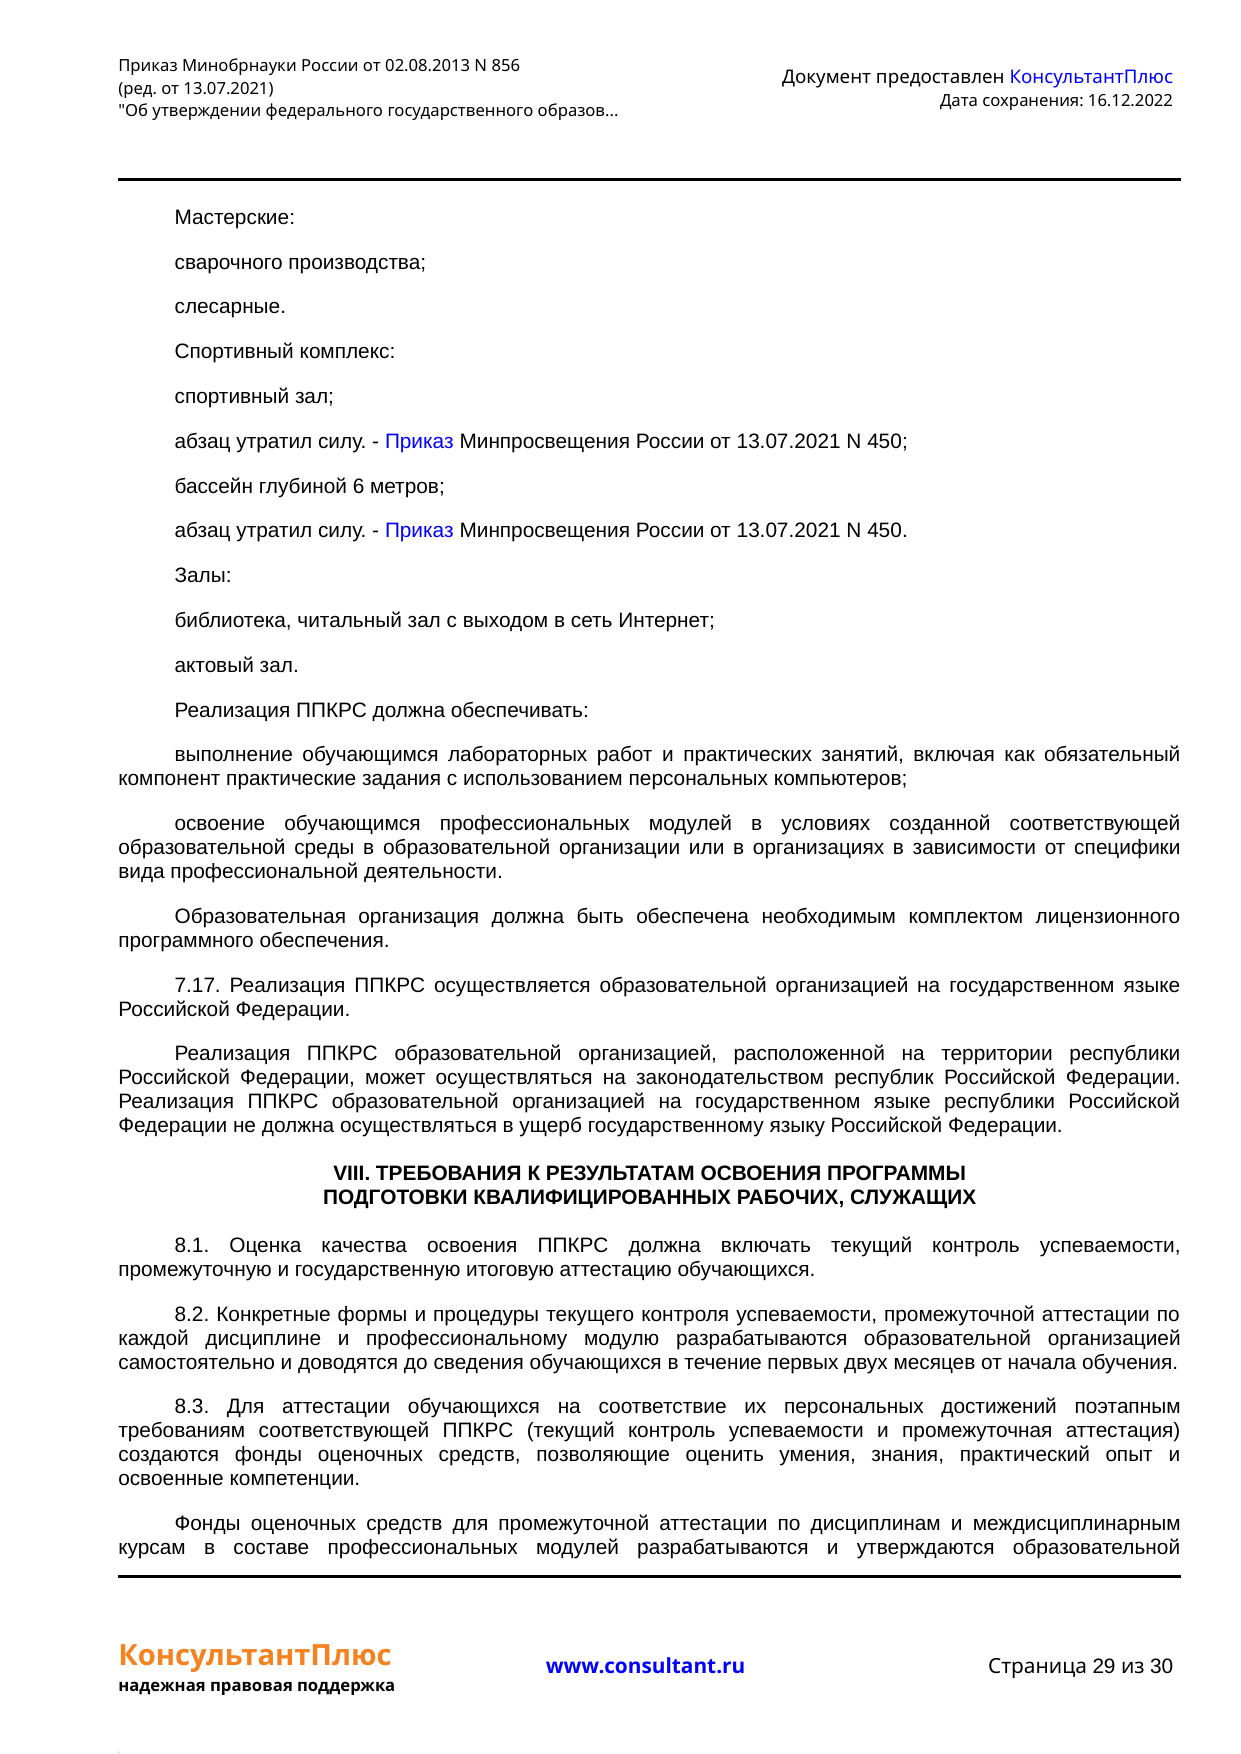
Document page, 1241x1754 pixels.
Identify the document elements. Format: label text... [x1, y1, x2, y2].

text абзац утратил силу. - Приказ Минпросвещения России от 13.07.2021 N 450; [118, 429, 1181, 453]
text 7.17. Реализация ППКРС осуществляется образовательной организацией на государственном языке Российской Федерации. [118, 972, 1181, 1020]
text выполнение обучающимся лабораторных работ и практических занятий, включая как обязательный компонент практические задания с использованием персональных компьютеров; [118, 742, 1181, 790]
text Образовательная организация должна быть обеспечена необходимым комплектом лицензионного программного обеспечения. [118, 904, 1181, 952]
text Спортивный комплекс: [118, 339, 1181, 363]
title ПОДГОТОВКИ КВАЛИФИЦИРОВАННЫХ РАБОЧИХ, СЛУЖАЩИХ [118, 1185, 1181, 1209]
title VIII. ТРЕБОВАНИЯ К РЕЗУЛЬТАТАМ ОСВОЕНИЯ ПРОГРАММЫ [118, 1161, 1181, 1185]
text 8.1. Оценка качества освоения ППКРС должна включать текущий контроль успеваемости, промежуточную и государственную итоговую аттестацию обучающихся. [118, 1233, 1181, 1281]
text библиотека, читальный зал с выходом в сеть Интернет; [118, 608, 1181, 632]
text 8.3. Для аттестации обучающихся на соответствие их персональных достижений поэтапным требованиям соответствующей ППКРС (текущий контроль успеваемости и промежуточная аттестация) создаются фонды оценочных средств, позволяющие оценить умения, знания, практический опыт и освоенные компетенции. [118, 1394, 1181, 1490]
text Реализация ППКРС должна обеспечивать: [118, 697, 1181, 721]
text Залы: [118, 563, 1181, 587]
text актовый зал. [118, 653, 1181, 677]
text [118, 1511, 1181, 1559]
text Реализация ППКРС образовательной организацией, расположенной на территории республики Российской Федерации, может осуществляться на законодательством республик Российской Федерации. Реализация ППКРС образовательной организацией на государственном языке республики Российской Федерации не должна осуществляться в ущерб государственному языку Российской Федерации. [118, 1041, 1181, 1137]
text абзац утратил силу. - Приказ Минпросвещения России от 13.07.2021 N 450. [118, 518, 1181, 542]
text слесарные. [118, 294, 1181, 318]
text сварочного производства; [118, 249, 1181, 273]
text 8.2. Конкретные формы и процедуры текущего контроля успеваемости, промежуточной аттестации по каждой дисциплине и профессиональному модулю разрабатываются образовательной организацией самостоятельно и доводятся до сведения обучающихся в течение первых двух месяцев от начала обучения. [118, 1302, 1181, 1373]
text бассейн глубиной 6 метров; [118, 473, 1181, 497]
text Мастерские: [118, 205, 1181, 229]
text освоение обучающимся профессиональных модулей в условиях созданной соответствующей образовательной среды в образовательной организации или в организациях в зависимости от специфики вида профессиональной деятельности. [118, 811, 1181, 883]
text спортивный зал; [118, 384, 1181, 408]
